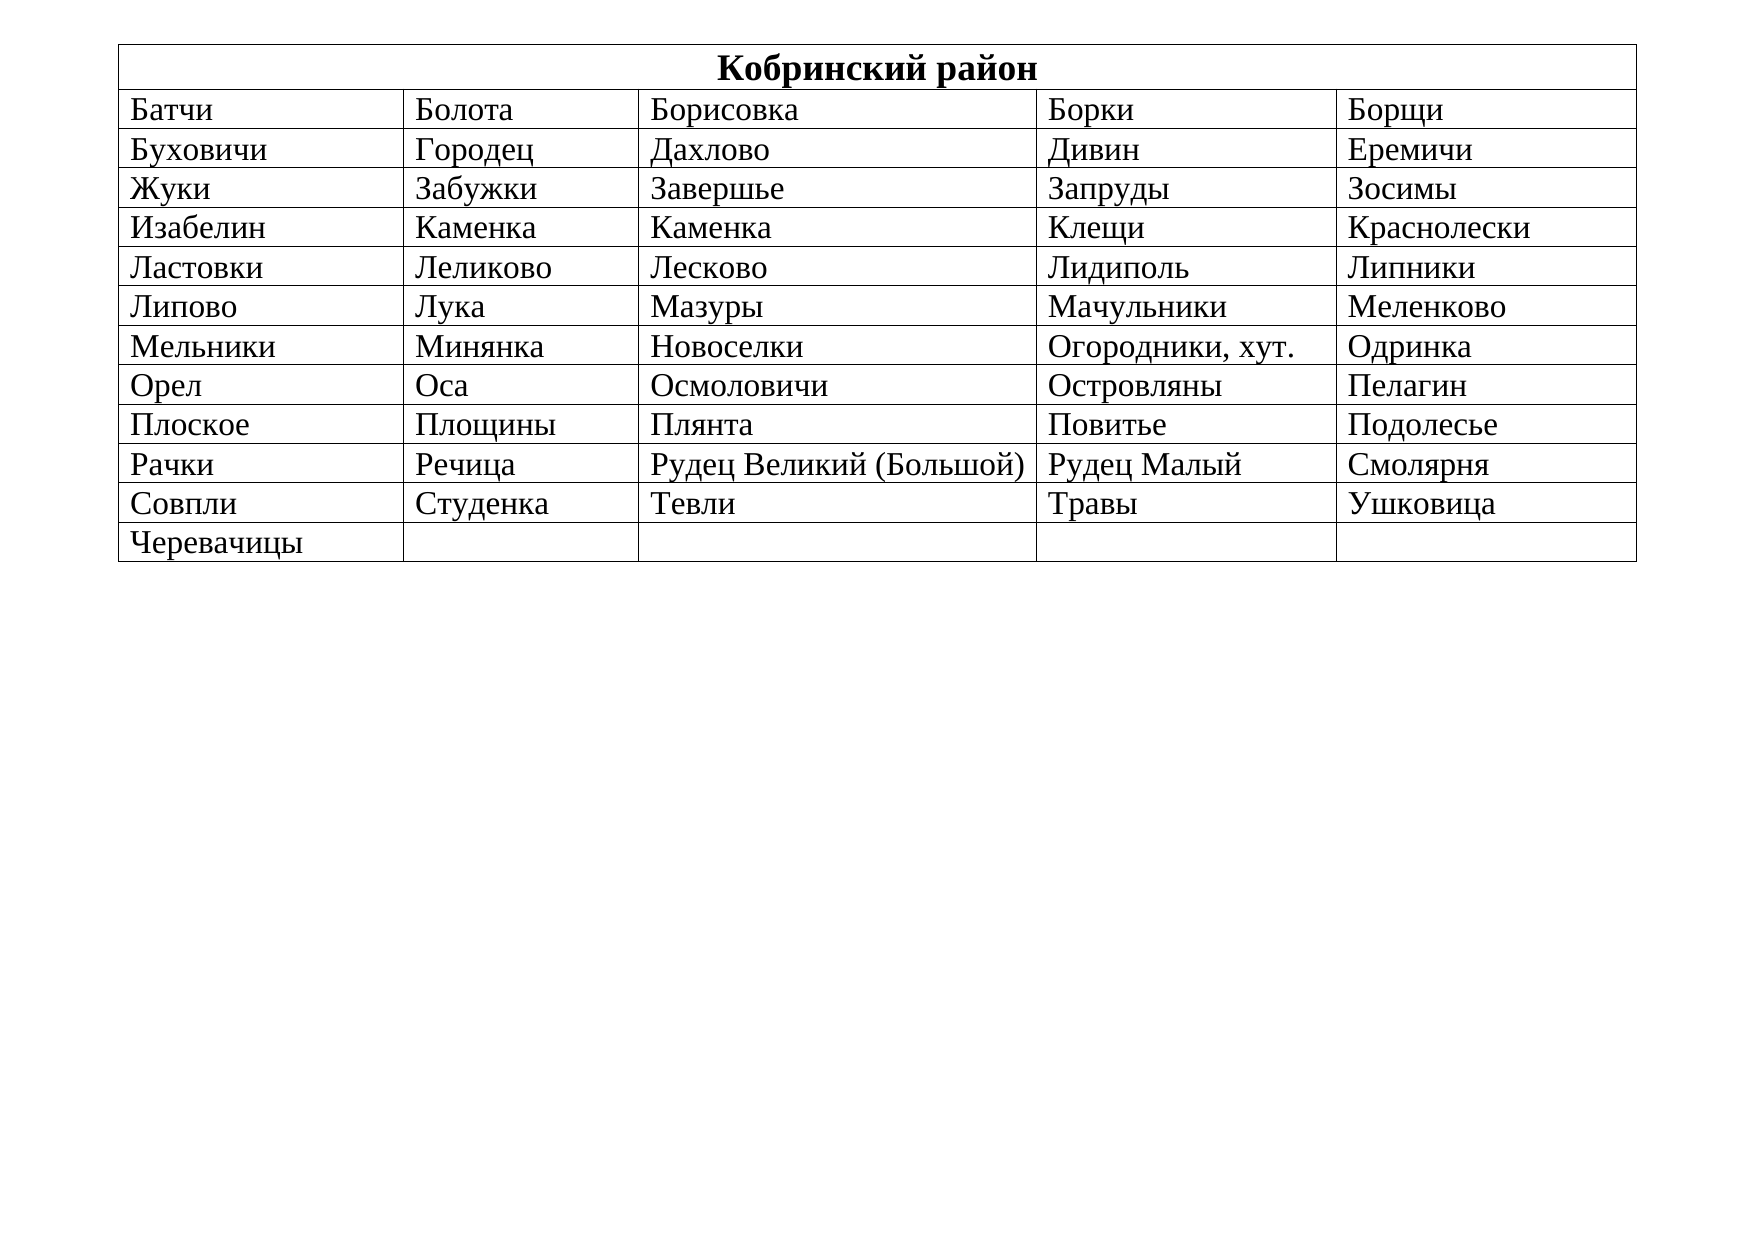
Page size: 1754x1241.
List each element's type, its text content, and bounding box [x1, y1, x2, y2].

table_cell Лесково [639, 247, 1036, 285]
table_cell Болота [404, 90, 638, 128]
table_cell Борщи [1337, 90, 1636, 128]
table_cell Плянта [639, 405, 1036, 443]
table_cell Липники [1337, 247, 1636, 285]
table_cell Рудец Малый [1037, 444, 1336, 482]
table_cell [1337, 523, 1636, 561]
table_cell Каменка [404, 208, 638, 246]
table_cell Еремичи [1337, 129, 1636, 167]
table_cell Лука [404, 286, 638, 325]
table_cell Огородники, хут. [1037, 326, 1336, 364]
table_cell Леликово [404, 247, 638, 285]
table_cell Повитье [1037, 405, 1336, 443]
table_cell Лидиполь [1037, 247, 1336, 285]
table_cell Батчи [119, 90, 403, 128]
table_cell Оса [404, 365, 638, 403]
table_cell Новоселки [639, 326, 1036, 364]
table_cell Осмоловичи [639, 365, 1036, 403]
table_cell Зосимы [1337, 168, 1636, 207]
table_cell Площины [404, 405, 638, 443]
table_cell Совпли [119, 483, 403, 522]
table_cell Запруды [1037, 168, 1336, 207]
table_cell Орел [119, 365, 403, 403]
table_cell Дивин [1037, 129, 1336, 167]
table_cell Мельники [119, 326, 403, 364]
table_cell Пелагин [1337, 365, 1636, 403]
table_cell [639, 523, 1036, 561]
table_cell Рачки [119, 444, 403, 482]
table_cell Дахлово [639, 129, 1036, 167]
table_cell Городец [404, 129, 638, 167]
table_cell [404, 523, 638, 561]
table_cell Подолесье [1337, 405, 1636, 443]
table_cell Травы [1037, 483, 1336, 522]
table_cell Ластовки [119, 247, 403, 285]
table_cell Плоское [119, 405, 403, 443]
table_cell Липово [119, 286, 403, 325]
table_cell Черевачицы [119, 523, 403, 561]
table_cell Борисовка [639, 90, 1036, 128]
table_cell Завершье [639, 168, 1036, 207]
table_cell Мачульники [1037, 286, 1336, 325]
table_cell Ушковица [1337, 483, 1636, 522]
table_cell Островляны [1037, 365, 1336, 403]
table_cell Тевли [639, 483, 1036, 522]
table_header Кобринский район [119, 45, 1636, 88]
table_cell Рудец Великий (Большой) [639, 444, 1036, 482]
table_cell Борки [1037, 90, 1336, 128]
table_cell Каменка [639, 208, 1036, 246]
table_cell Смолярня [1337, 444, 1636, 482]
table_cell Буховичи [119, 129, 403, 167]
table_cell Речица [404, 444, 638, 482]
table_cell Меленково [1337, 286, 1636, 325]
table_cell Изабелин [119, 208, 403, 246]
table_cell Забужки [404, 168, 638, 207]
table_cell Жуки [119, 168, 403, 207]
table_cell Студенка [404, 483, 638, 522]
table_cell Краснолески [1337, 208, 1636, 246]
table_cell [1037, 523, 1336, 561]
table_cell Одринка [1337, 326, 1636, 364]
table_cell Мазуры [639, 286, 1036, 325]
table_cell Клещи [1037, 208, 1336, 246]
table_cell Минянка [404, 326, 638, 364]
